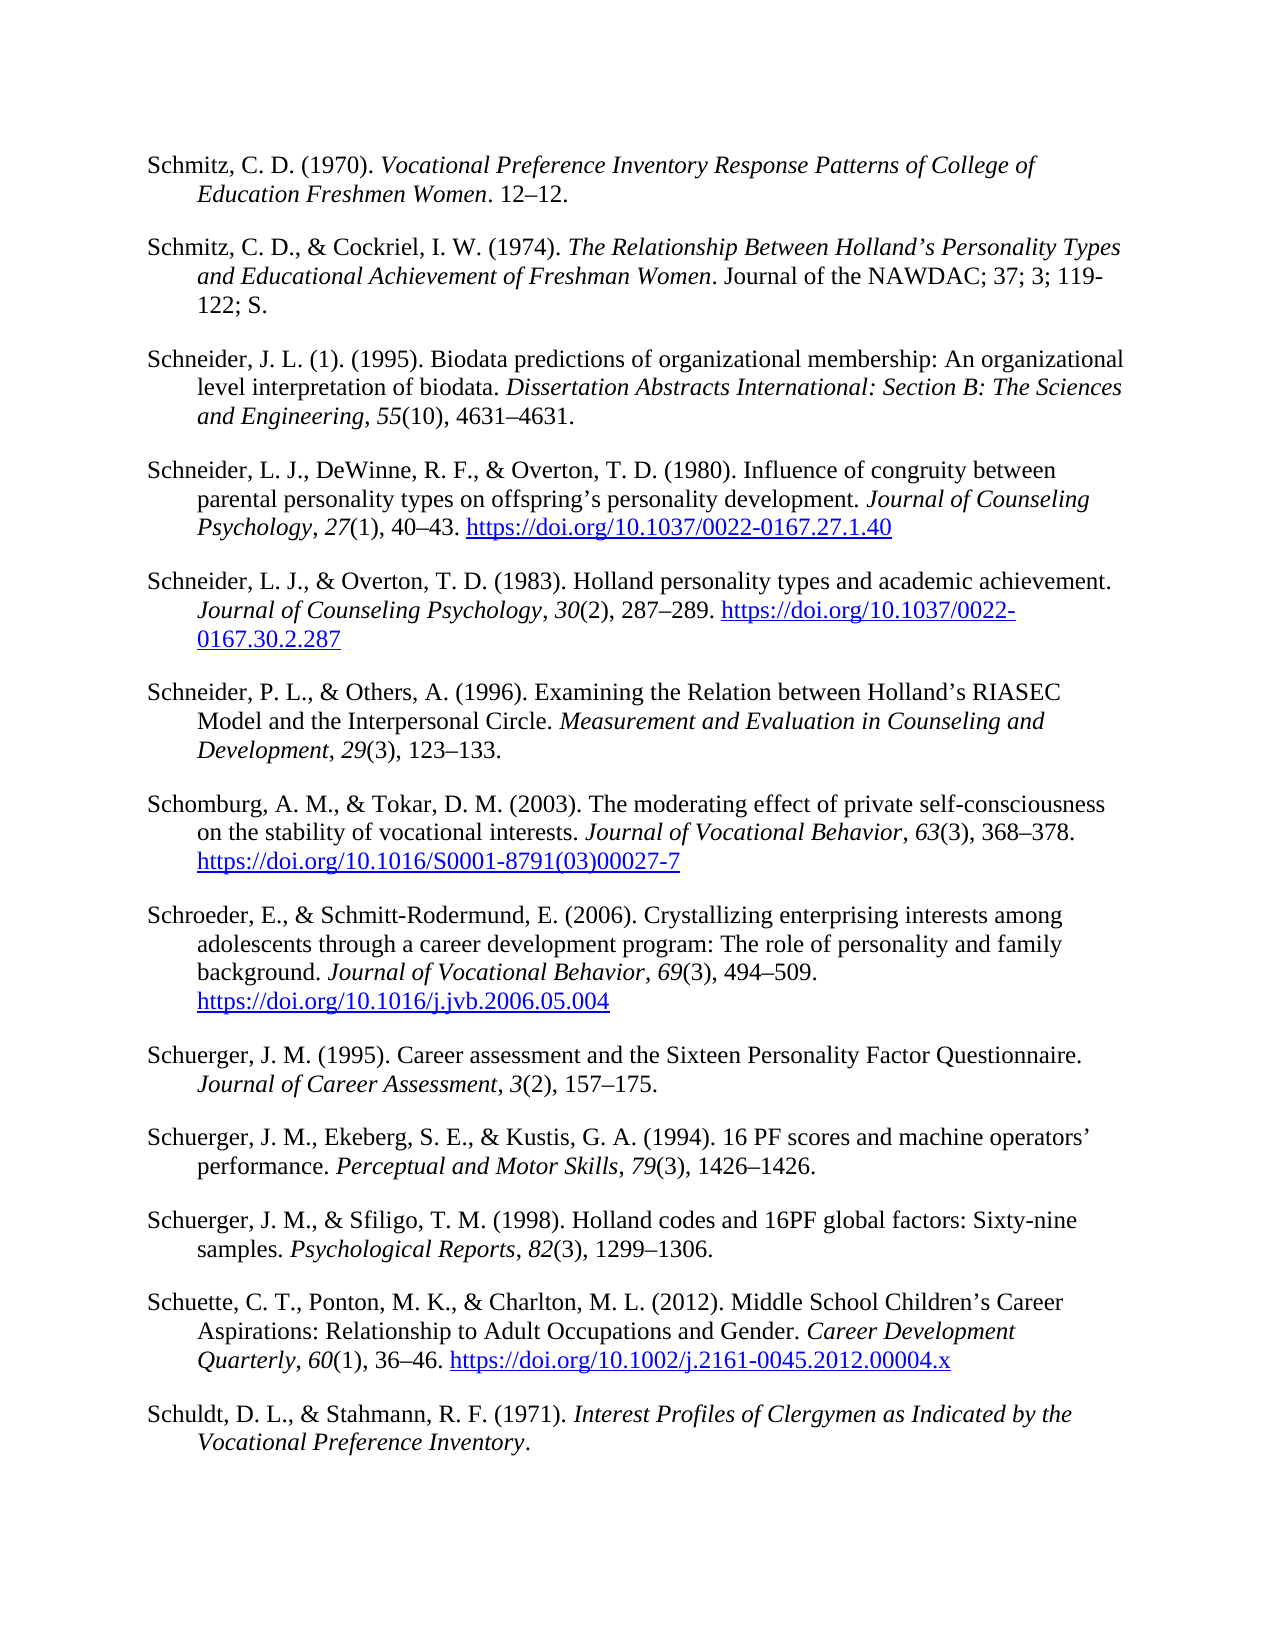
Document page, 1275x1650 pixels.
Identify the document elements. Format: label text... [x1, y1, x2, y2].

text Schuerger, J. M. (1995). Career assessment and the Sixteen Personality Factor Questionnaire. Journal of Career Assessment, 3(2), 157–175. [147, 1040, 1125, 1097]
text Schneider, P. L., & Others, A. (1996). Examining the Relation between Holland’s RIASEC Model and the Interpersonal Circle. Measurement and Evaluation in Counseling and Development, 29(3), 123–133. [147, 677, 1125, 764]
text Schuerger, J. M., & Sfiligo, T. M. (1998). Holland codes and 16PF global factors: Sixty-nine samples. Psychological Reports, 82(3), 1299–1306. [147, 1205, 1125, 1262]
text Schuerger, J. M., Ekeberg, S. E., & Kustis, G. A. (1994). 16 PF scores and machine operators’ performance. Perceptual and Motor Skills, 79(3), 1426–1426. [147, 1122, 1125, 1180]
text Schuette, C. T., Ponton, M. K., & Charlton, M. L. (2012). Middle School Children’s Career Aspirations: Relationship to Adult Occupations and Gender. Career Development Quarterly, 60(1), 36–46. https://doi.org/10.1002/j.2161-0045.2012.00004.x [147, 1287, 1125, 1374]
text Schneider, L. J., & Overton, T. D. (1983). Holland personality types and academic achievement. Journal of Counseling Psychology, 30(2), 287–289. https://doi.org/10.1037/0022-0167.30.2.287 [147, 566, 1125, 652]
text Schomburg, A. M., & Tokar, D. M. (2003). The moderating effect of private self-consciousness on the stability of vocational interests. Journal of Vocational Behavior, 63(3), 368–378. https://doi.org/10.1016/S0001-8791(03)00027-7 [147, 789, 1125, 875]
text Schneider, L. J., DeWinne, R. F., & Overton, T. D. (1980). Influence of congruity between parental personality types on offspring’s personality development. Journal of Counseling Psychology, 27(1), 40–43. https://doi.org/10.1037/0022-0167.27.1.40 [147, 455, 1125, 541]
text Schuldt, D. L., & Stahmann, R. F. (1971). Interest Profiles of Clergymen as Indicated by the Vocational Preference Inventory. [147, 1399, 1125, 1456]
text Schmitz, C. D. (1970). Vocational Preference Inventory Response Patterns of College of Education Freshmen Women. 12–12. [147, 150, 1125, 207]
text Schneider, J. L. (1). (1995). Biodata predictions of organizational membership: An organizational level interpretation of biodata. Dissertation Abstracts International: Section B: The Sciences and Engineering, 55(10), 4631–4631. [147, 344, 1125, 430]
text Schmitz, C. D., & Cockriel, I. W. (1974). The Relationship Between Holland’s Personality Types and Educational Achievement of Freshman Women. Journal of the NAWDAC; 37; 3; 119-122; S. [147, 232, 1125, 319]
text Schroeder, E., & Schmitt-Rodermund, E. (2006). Crystallizing enterprising interests among adolescents through a career development program: The role of personality and family background. Journal of Vocational Behavior, 69(3), 494–509. https://doi.org/10.1016/j.jvb.2006.05.004 [147, 900, 1125, 1015]
